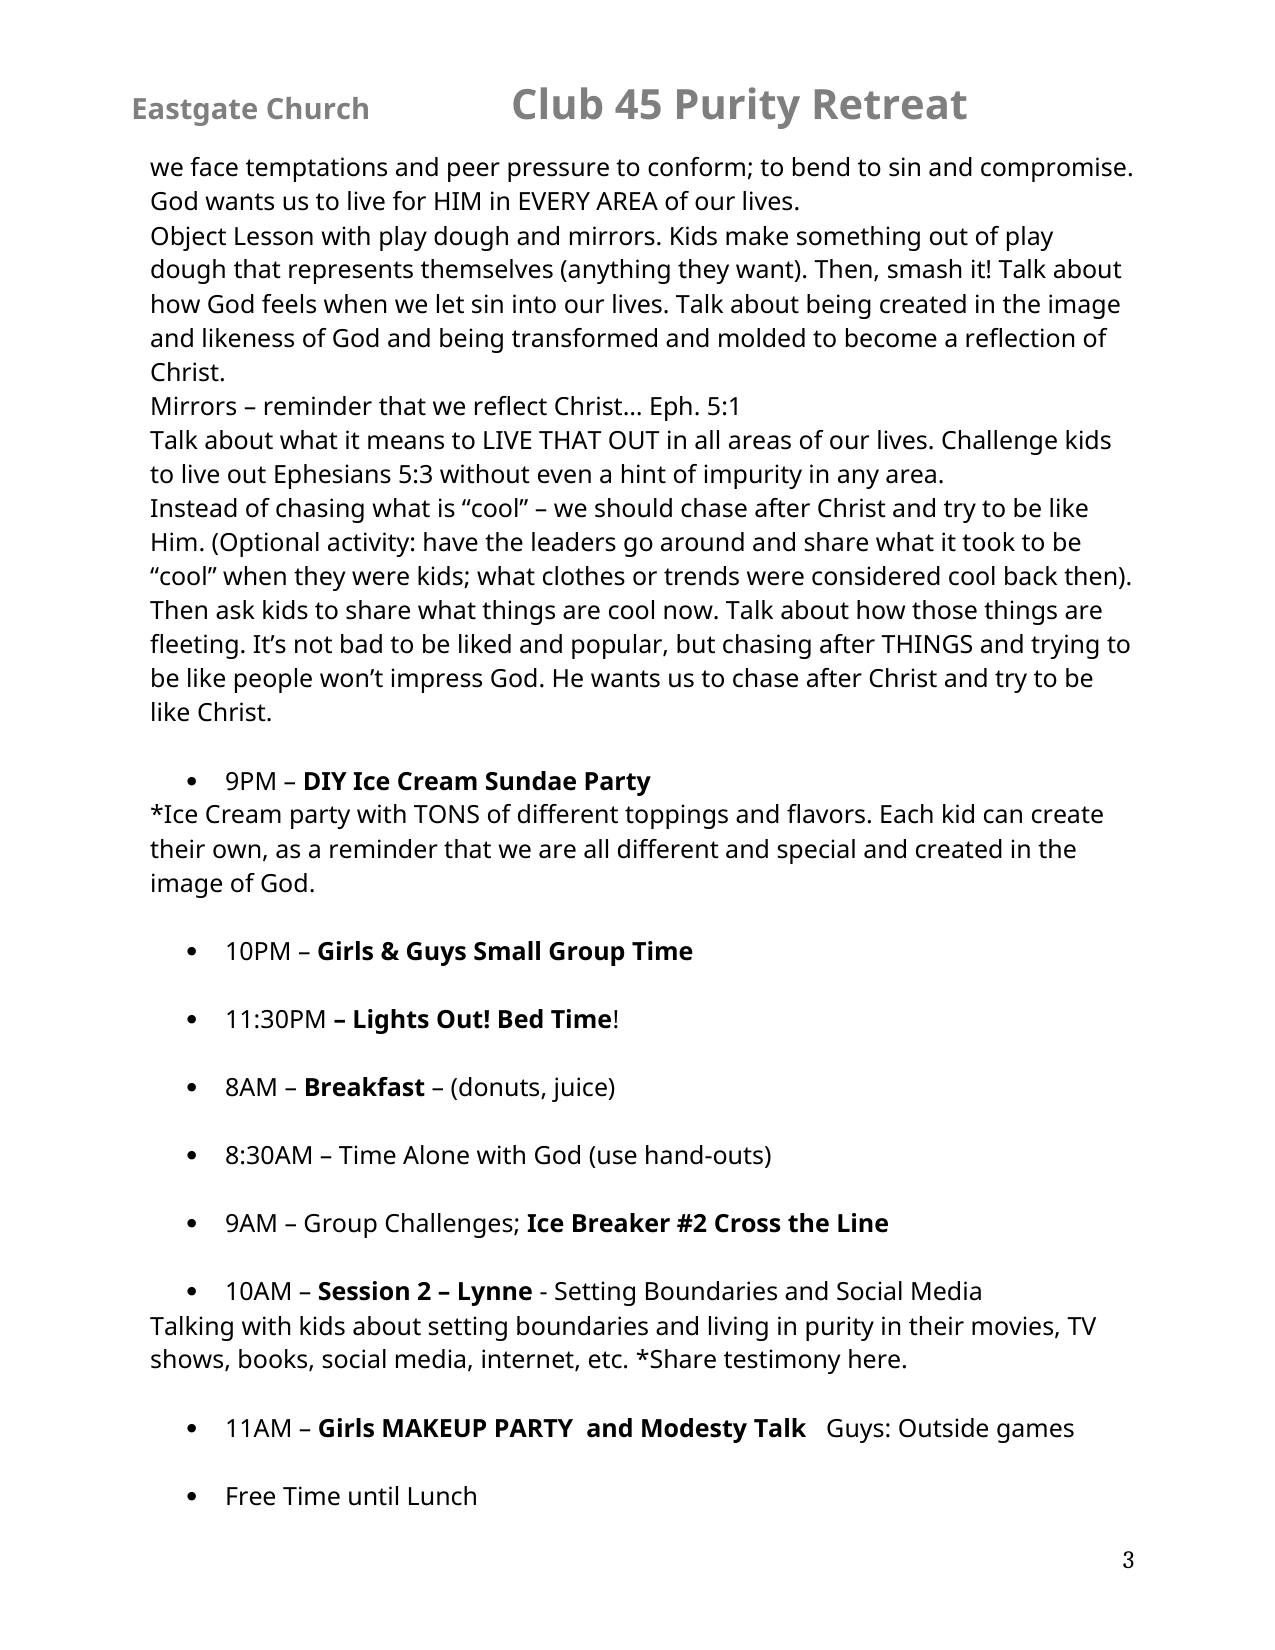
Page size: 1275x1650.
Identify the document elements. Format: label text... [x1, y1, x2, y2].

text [150, 150, 1134, 218]
list 10AM – Session 2 – Lynne - Setting Boundaries and Social Media [187, 1274, 1134, 1308]
list Free Time until Lunch [187, 1478, 1134, 1512]
list 11AM – Girls MAKEUP PARTY and Modesty Talk Guys: Outside games [187, 1410, 1134, 1444]
text Talk about what it means to LIVE THAT OUT in all areas of our lives. Challenge kids to live out Ephesians 5:3 without even a hint of impurity in any area. [150, 422, 1134, 491]
text Mirrors – reminder that we reflect Christ… Eph. 5:1 [150, 388, 1134, 422]
list 10PM – Girls & Guys Small Group Time [187, 933, 1134, 967]
text Object Lesson with play dough and mirrors. Kids make something out of play dough that represents themselves (anything they want). Then, smash it! Talk about how God feels when we let sin into our lives. Talk about being created in the image and likeness of God and being transformed and molded to become a reflection of Christ. [150, 218, 1134, 388]
text *Ice Cream party with TONS of different toppings and flavors. Each kid can create their own, as a reminder that we are all different and special and created in the image of God. [150, 797, 1134, 899]
text Instead of chasing what is “cool” – we should chase after Christ and try to be like Him. (Optional activity: have the leaders go around and share what it took to be “cool” when they were kids; what clothes or trends were considered cool back then). Then ask kids to share what things are cool now. Talk about how those things are fleeting. It’s not bad to be liked and popular, but chasing after THINGS and trying to be like people won’t impress God. He wants us to chase after Christ and try to be like Christ. [150, 491, 1134, 729]
list 8AM – Breakfast – (donuts, juice) [187, 1070, 1134, 1104]
text Talking with kids about setting boundaries and living in purity in their movies, TV shows, books, social media, internet, etc. *Share testimony here. [150, 1308, 1134, 1376]
list 11:30PM – Lights Out! Bed Time! [187, 1002, 1134, 1036]
list 9AM – Group Challenges; Ice Breaker #2 Cross the Line [187, 1206, 1134, 1240]
list 9PM – DIY Ice Cream Sundae Party [187, 763, 1134, 797]
list 8:30AM – Time Alone with God (use hand-outs) [187, 1138, 1134, 1172]
